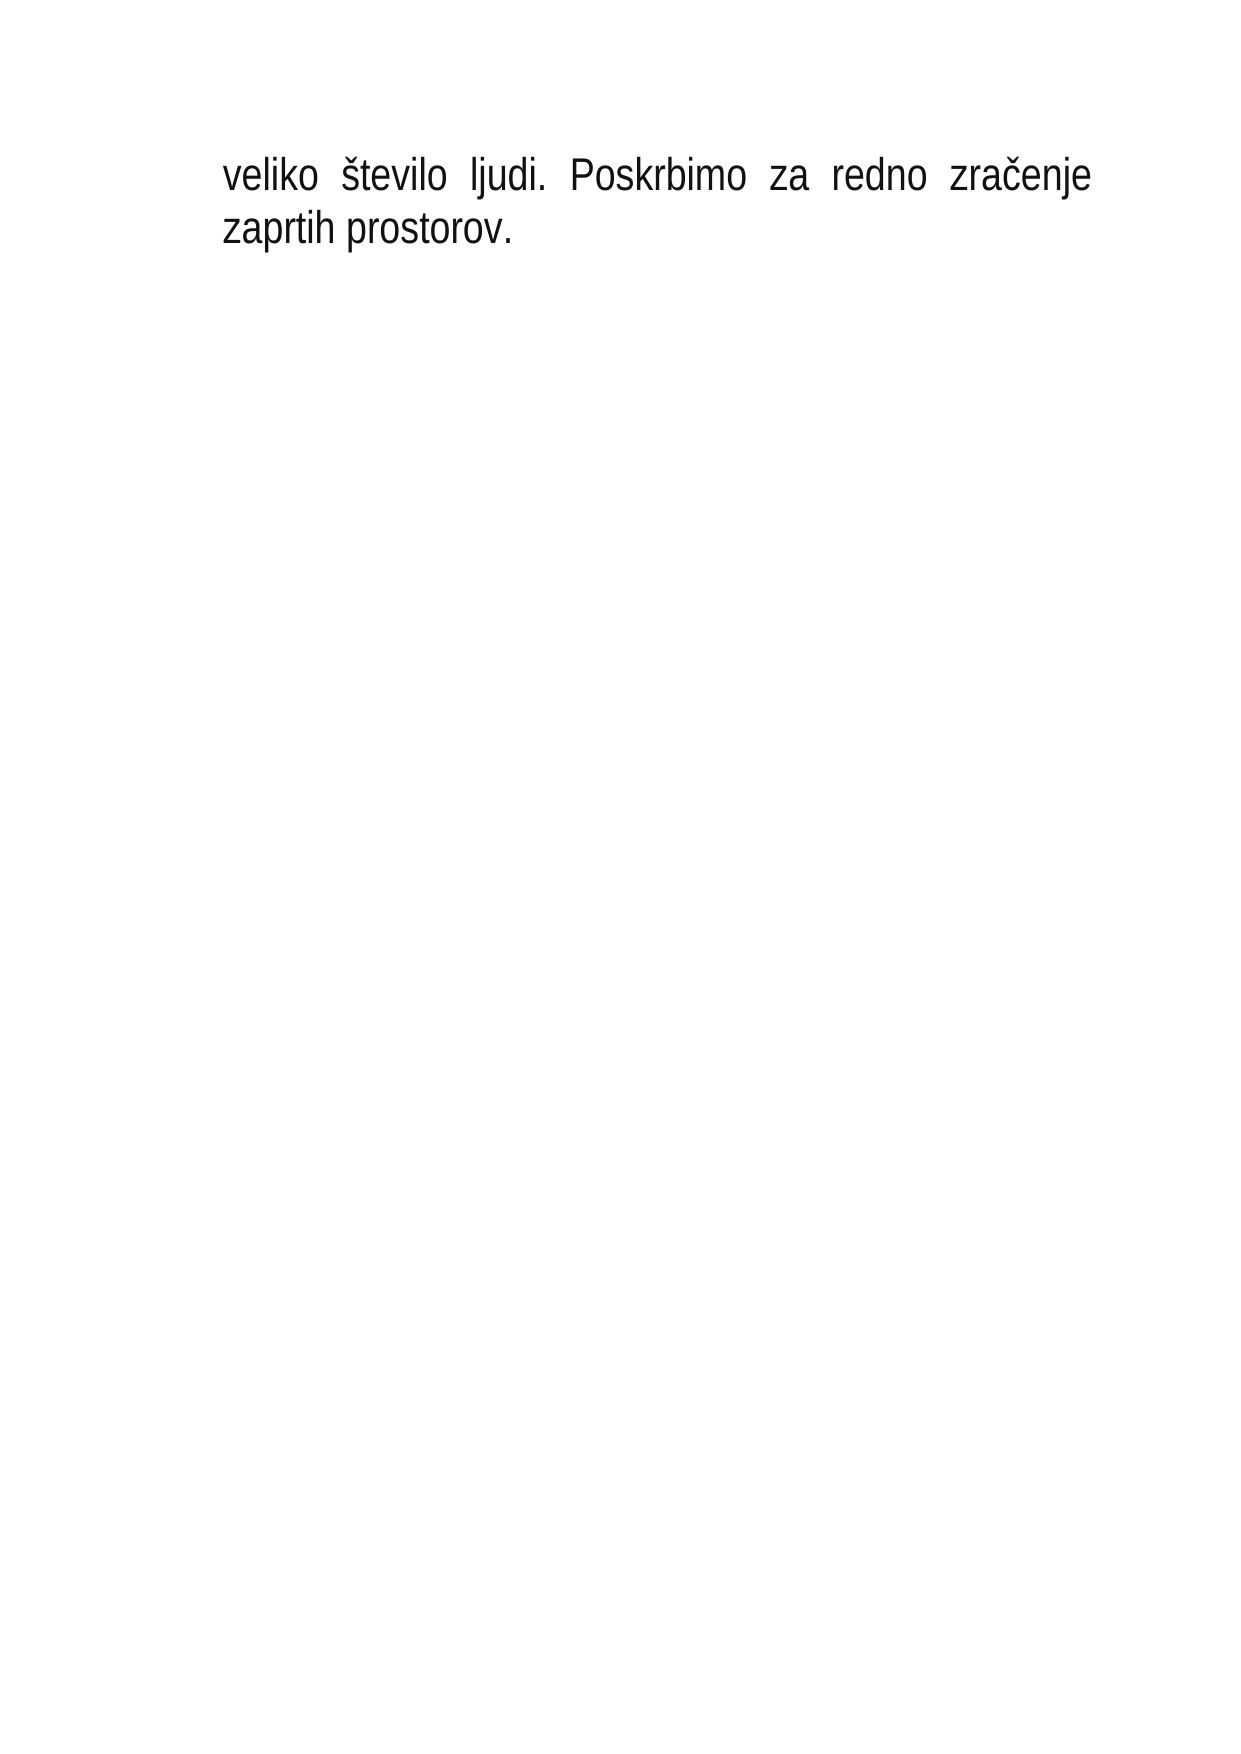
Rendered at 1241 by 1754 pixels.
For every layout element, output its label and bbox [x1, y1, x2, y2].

list [185, 148, 1093, 253]
